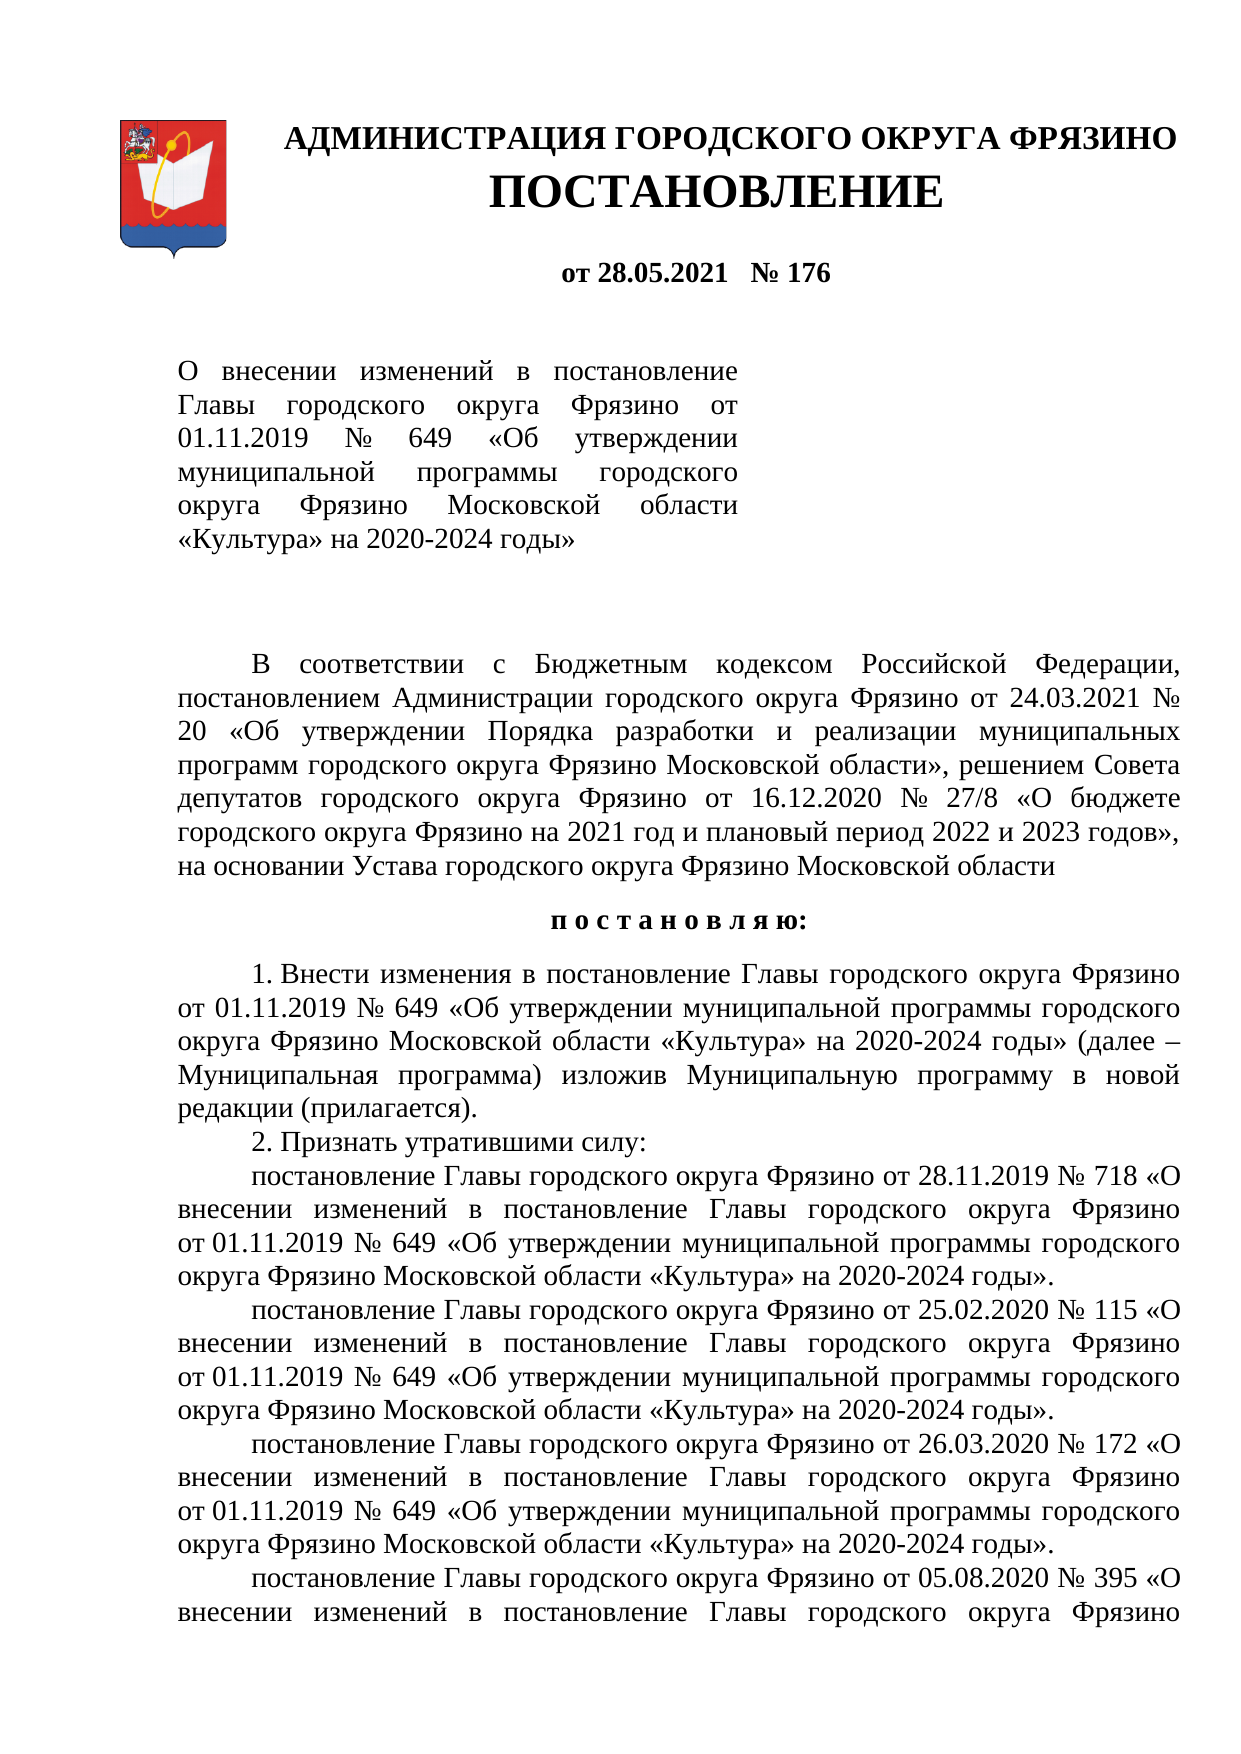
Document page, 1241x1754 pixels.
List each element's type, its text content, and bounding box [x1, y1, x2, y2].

text постановление Главы городского округа Фрязино от 28.11.2019 № 718 «О внесении изменений в постановление Главы городского округа Фрязино от 01.11.2019 № 649 «Об утверждении муниципальной программы городского округа Фрязино Московской области «Культура» на 2020-2024 годы». [177, 1158, 1181, 1292]
text п о с т а н о в л я ю: [177, 902, 1181, 936]
text постановление Главы городского округа Фрязино от 26.03.2020 № 172 «О внесении изменений в постановление Главы городского округа Фрязино от 01.11.2019 № 649 «Об утверждении муниципальной программы городского округа Фрязино Московской области «Культура» на 2020-2024 годы». [177, 1426, 1181, 1560]
picture [120, 120, 227, 259]
text О внесении изменений в постановление Главы городского округа Фрязино от 01.11.2019 № 649 «Об утверждении муниципальной программы городского округа Фрязино Московской области «Культура» на 2020-2024 годы» [177, 353, 738, 554]
text от 28.05.2021 № 176 [366, 255, 1181, 289]
text В соответствии с Бюджетным кодексом Российской Федерации, постановлением Администрации городского округа Фрязино от 24.03.2021 № 20 «Об утверждении Порядка разработки и реализации муниципальных программ городского округа Фрязино Московской области», решением Совета депутатов городского округа Фрязино от 16.12.2020 № 27/8 «О бюджете городского округа Фрязино на 2021 год и плановый период 2022 и 2023 годов», на основании Устава городского округа Фрязино Московской области [177, 646, 1181, 881]
subtitle АДМИНИСТРАЦИЯ ГОРОДСКОГО ОКРУГА ФРЯЗИНО [283, 118, 1181, 156]
list Внести изменения в постановление Главы городского округа Фрязино от 01.11.2019 № 649 «Об утверждении муниципальной программы городского округа Фрязино Московской области «Культура» на 2020-2024 годы» (далее – Муниципальная программа) изложив Муниципальную программу в новой редакции (прилагается). [177, 956, 1181, 1124]
list Признать утратившими силу: [177, 1124, 1181, 1158]
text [177, 1560, 1181, 1627]
text постановление Главы городского округа Фрязино от 25.02.2020 № 115 «О внесении изменений в постановление Главы городского округа Фрязино от 01.11.2019 № 649 «Об утверждении муниципальной программы городского округа Фрязино Московской области «Культура» на 2020-2024 годы». [177, 1292, 1181, 1426]
subtitle ПОСТАНОВЛЕНИЕ [252, 163, 1181, 218]
